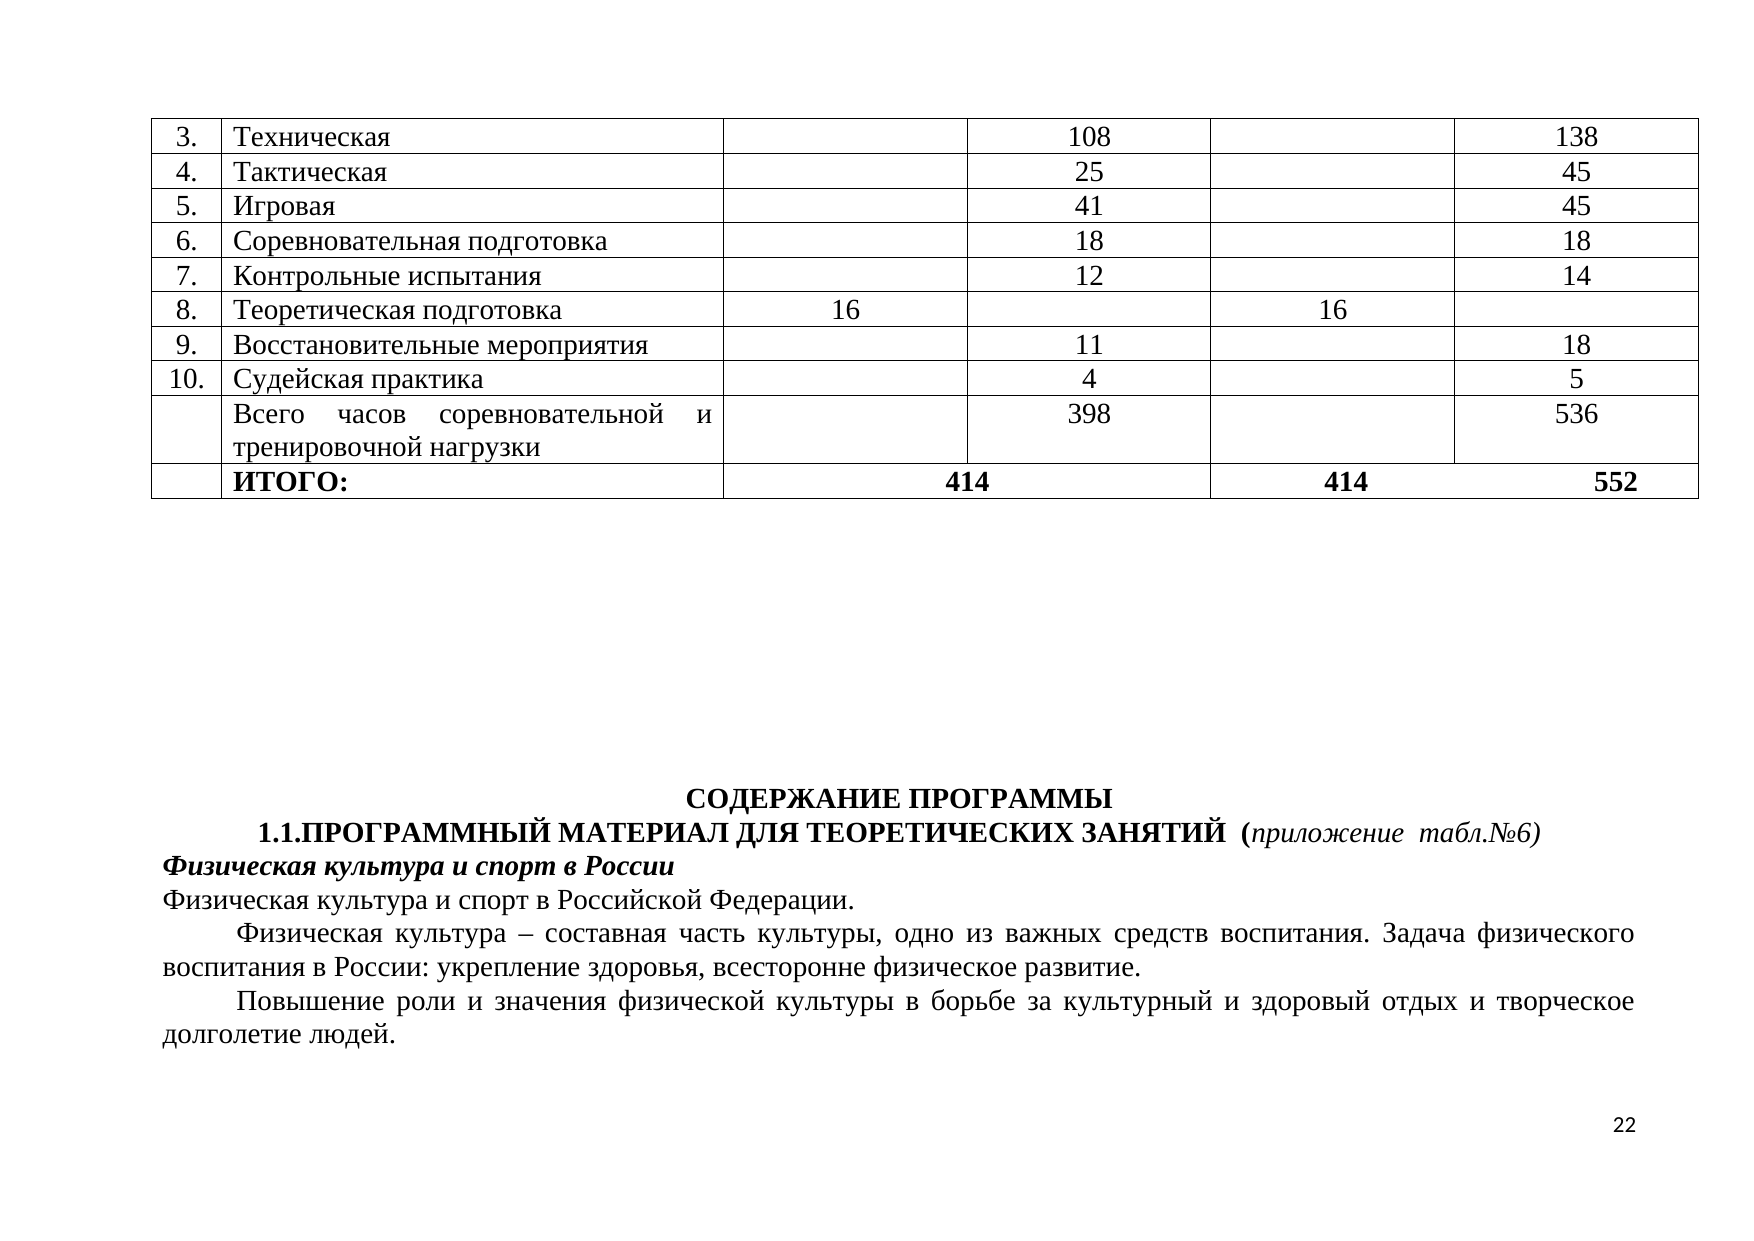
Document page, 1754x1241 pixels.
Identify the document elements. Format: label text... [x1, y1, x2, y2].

table_cell Контрольные испытания [222, 258, 723, 291]
table_cell 25 [968, 154, 1210, 187]
table_cell 414 [724, 464, 1210, 498]
table_cell 10. [152, 361, 221, 395]
table_cell [724, 119, 967, 153]
table_cell ИТОГО: [222, 464, 723, 498]
table_cell Судейская практика [222, 361, 723, 395]
table_cell 18 [1455, 223, 1698, 257]
text Физическая культура – составная часть культуры, одно из важных средств воспитания. Задача физического воспитания в России: укрепление здоровья, всесторонне физическое развитие. [162, 916, 1636, 983]
table_cell 7. [152, 258, 221, 291]
table_cell [968, 292, 1210, 326]
text Физическая культура и спорт в России [162, 848, 1636, 882]
table_cell [724, 154, 967, 187]
table_cell [724, 396, 967, 463]
table_cell Восстановительные мероприятия [222, 327, 723, 360]
table_cell [1211, 154, 1454, 187]
table_cell Игровая [222, 189, 723, 222]
table_cell [1211, 327, 1454, 360]
table_cell [1211, 189, 1454, 222]
table_cell 14 [1455, 258, 1698, 291]
table_cell 414 552 [1211, 464, 1698, 498]
table_cell 16 [724, 292, 967, 326]
table_cell 3. [152, 119, 221, 153]
table_cell 536 [1455, 396, 1698, 463]
table_cell [152, 464, 221, 498]
table_cell 138 [1455, 119, 1698, 153]
table_cell 11 [968, 327, 1210, 360]
table_cell [724, 327, 967, 360]
table_cell 12 [968, 258, 1210, 291]
table_cell 398 [968, 396, 1210, 463]
table_cell 16 [1211, 292, 1454, 326]
text 1.1.ПРОГРАММНЫЙ МАТЕРИАЛ ДЛЯ ТЕОРЕТИЧЕСКИХ ЗАНЯТИЙ (приложение табл.№6) [162, 815, 1636, 848]
table_cell 8. [152, 292, 221, 326]
table_cell 4. [152, 154, 221, 187]
table_cell 45 [1455, 154, 1698, 187]
table_cell 5 [1455, 361, 1698, 395]
text СОДЕРЖАНИЕ ПРОГРАММЫ [162, 781, 1636, 815]
table_cell [1211, 223, 1454, 257]
table_cell [152, 396, 221, 463]
table_cell [724, 223, 967, 257]
table_cell [1211, 258, 1454, 291]
table_cell [1211, 396, 1454, 463]
table_cell Тактическая [222, 154, 723, 187]
table_cell [1455, 292, 1698, 326]
table_cell 5. [152, 189, 221, 222]
table_cell [724, 258, 967, 291]
table_cell 108 [968, 119, 1210, 153]
table_cell 6. [152, 223, 221, 257]
text Повышение роли и значения физической культуры в борьбе за культурный и здоровый отдых и творческое долголетие людей. [162, 983, 1636, 1050]
table_cell Техническая [222, 119, 723, 153]
table_cell [724, 361, 967, 395]
table_cell 9. [152, 327, 221, 360]
table_cell [724, 189, 967, 222]
text Физическая культура и спорт в Российской Федерации. [162, 882, 1636, 916]
table_cell Соревновательная подготовка [222, 223, 723, 257]
table_cell [1211, 361, 1454, 395]
table_cell Теоретическая подготовка [222, 292, 723, 326]
table_cell [1211, 119, 1454, 153]
table_cell 18 [1455, 327, 1698, 360]
table_cell 45 [1455, 189, 1698, 222]
table_cell 41 [968, 189, 1210, 222]
table_cell Всего часов соревновательной и тренировочной нагрузки [222, 396, 723, 463]
table_cell 4 [968, 361, 1210, 395]
table_cell 18 [968, 223, 1210, 257]
